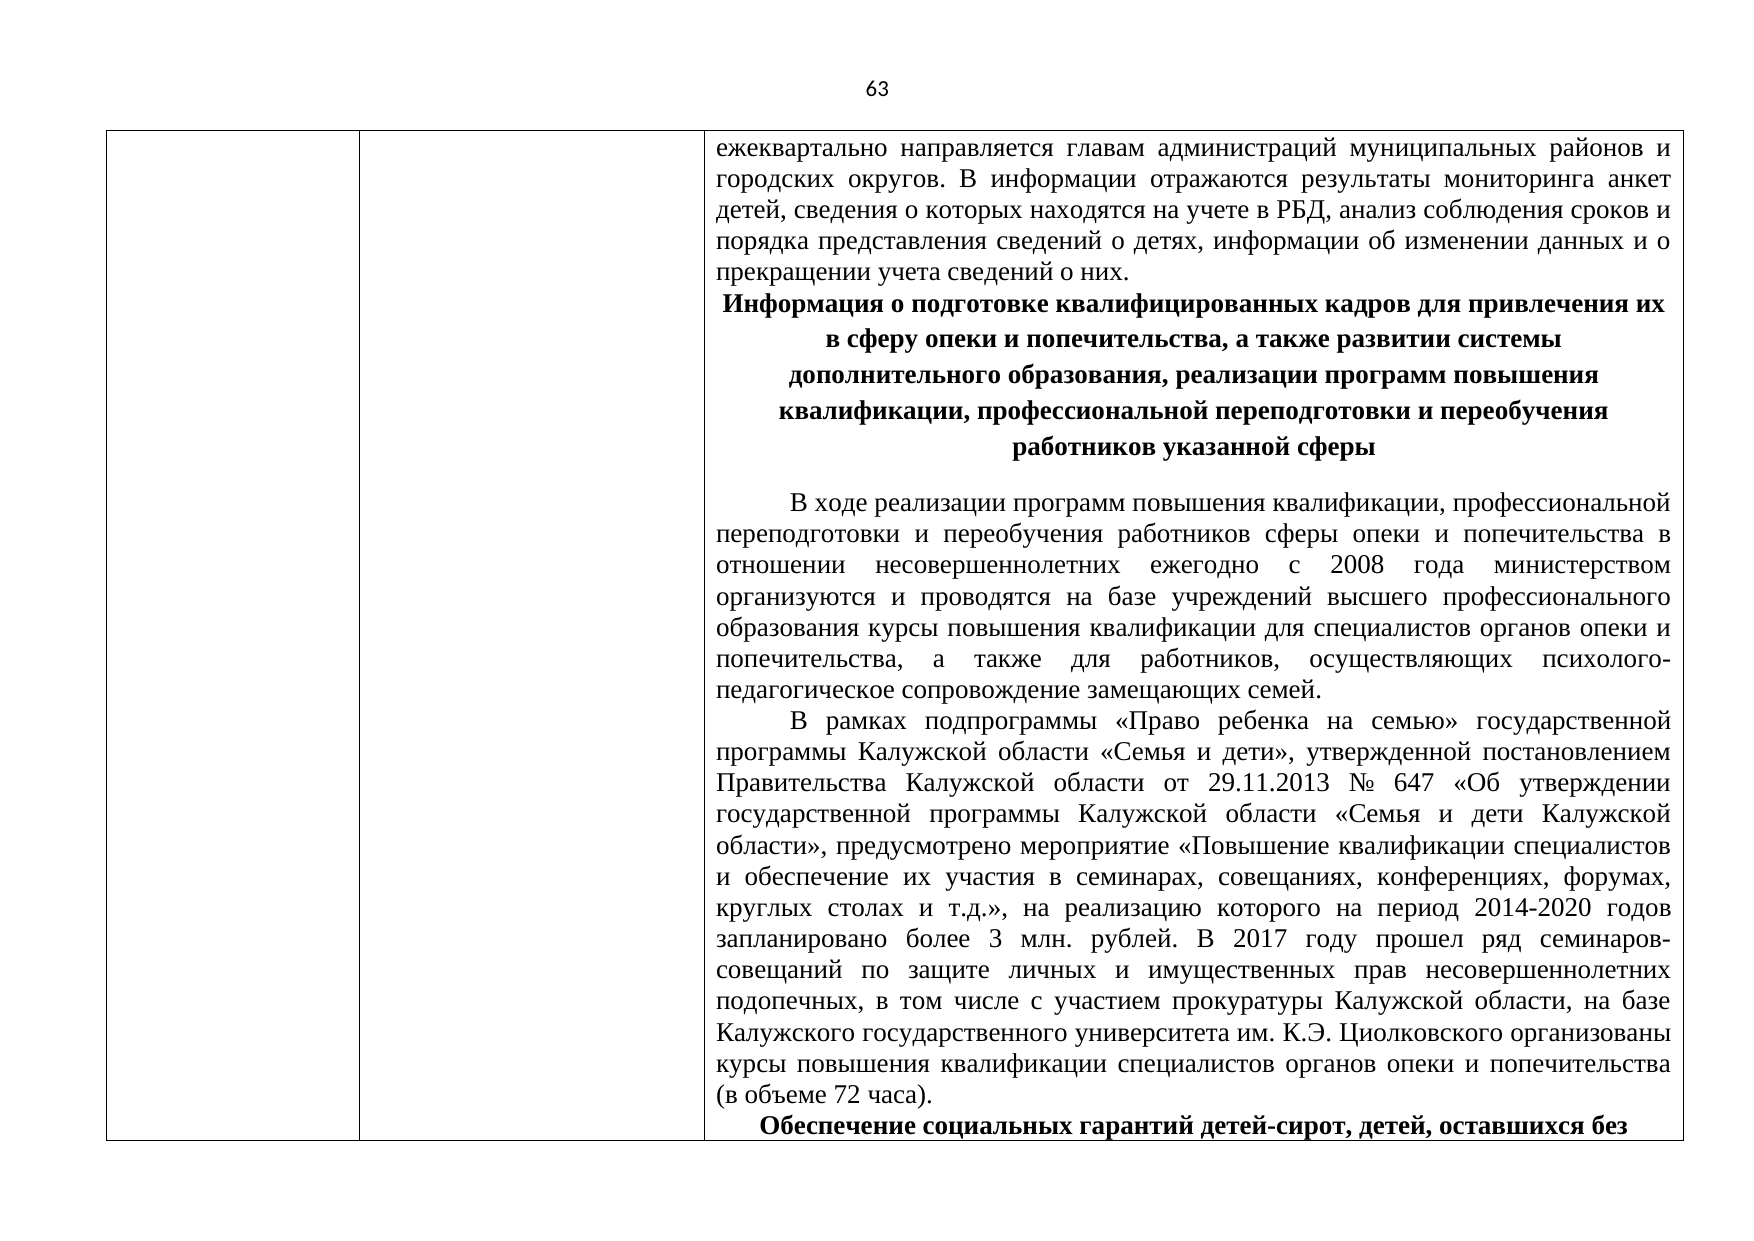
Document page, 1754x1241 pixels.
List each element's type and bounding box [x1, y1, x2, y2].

table_cell [705, 131, 1683, 1140]
table_cell [107, 131, 359, 1140]
table_cell [360, 131, 704, 1140]
